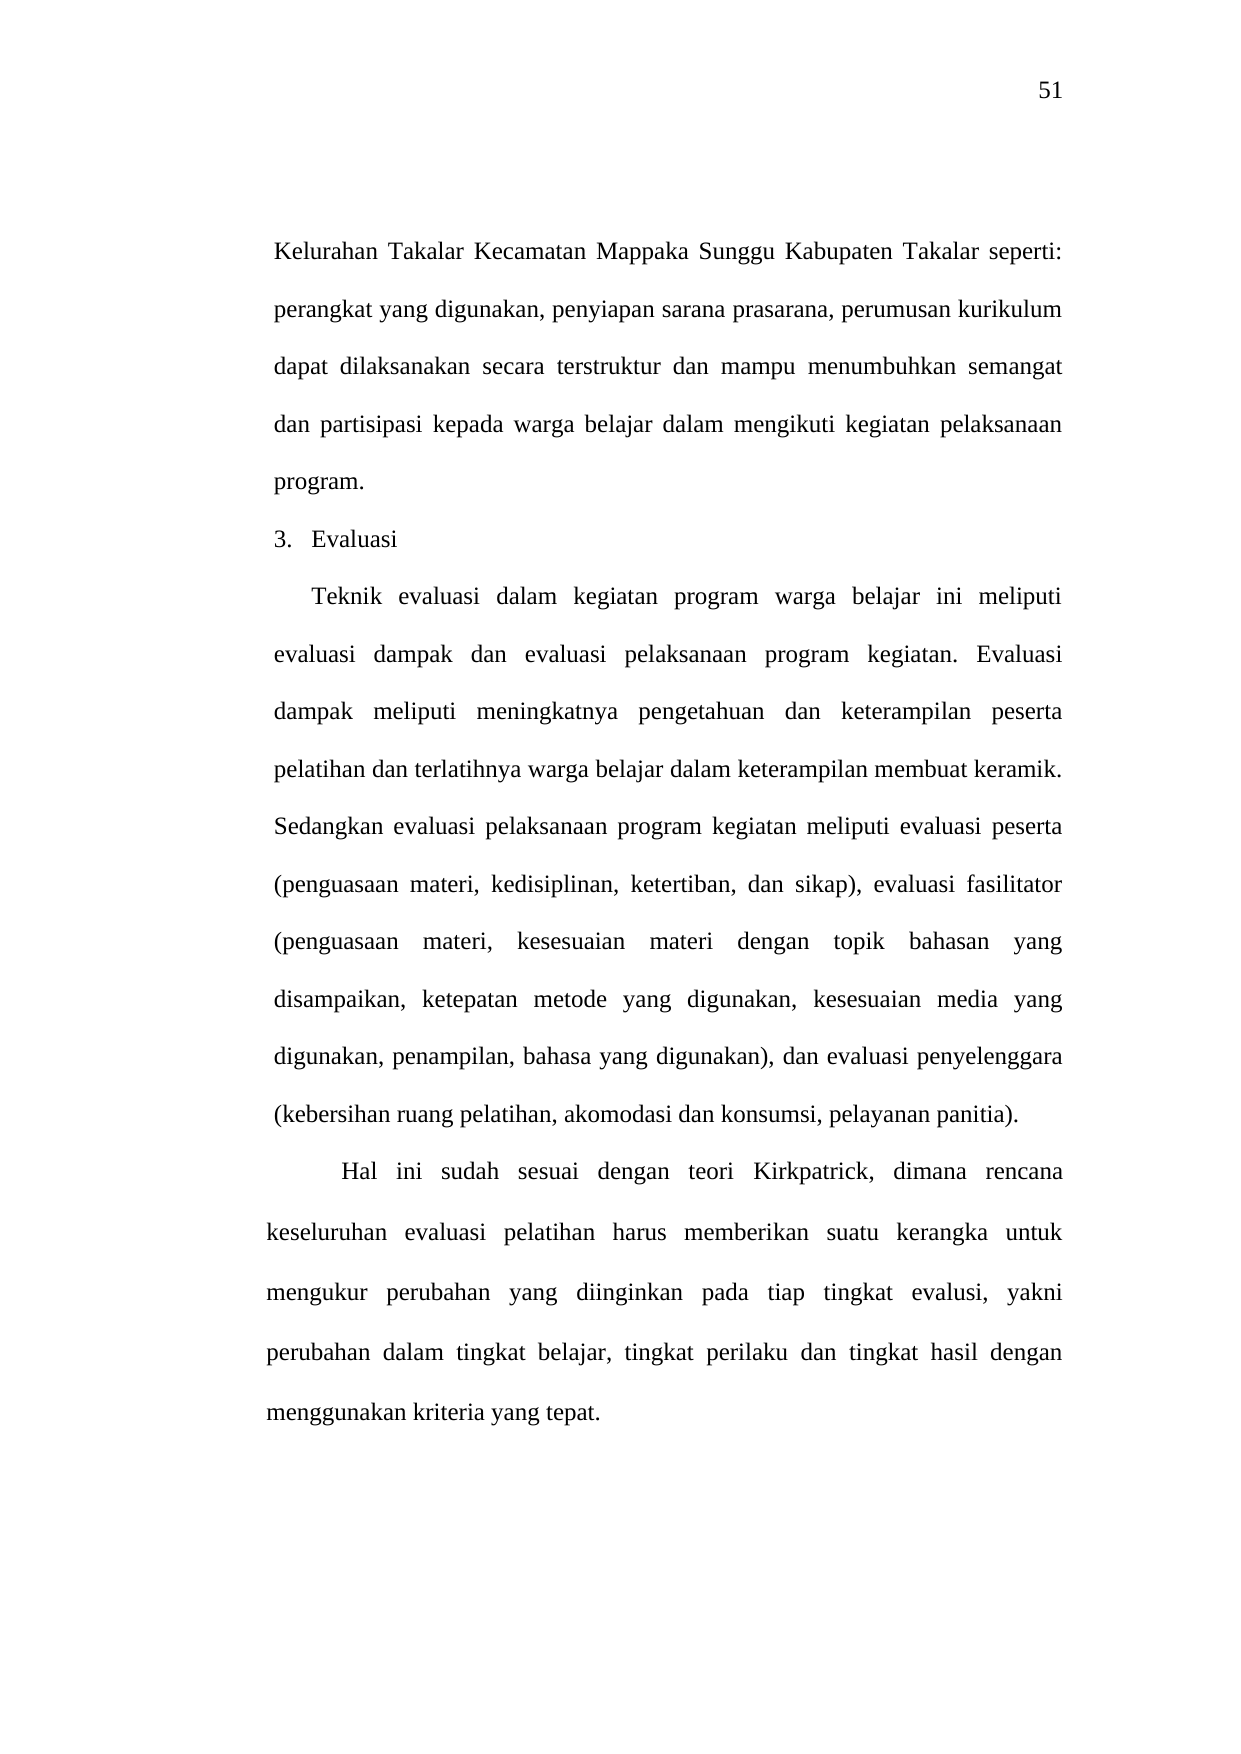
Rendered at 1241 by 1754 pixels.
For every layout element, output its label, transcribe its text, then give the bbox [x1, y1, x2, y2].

list Evaluasi [274, 524, 1063, 552]
text Hal ini sudah sesuai dengan teori Kirkpatrick, dimana rencana keseluruhan evaluasi pelatihan harus memberikan suatu kerangka untuk mengukur perubahan yang diinginkan pada tiap tingkat evalusi, yakni perubahan dalam tingkat belajar, tingkat perilaku dan tingkat hasil dengan menggunakan kriteria yang tepat. [266, 1156, 1063, 1426]
text Teknik evaluasi dalam kegiatan program warga belajar ini meliputi evaluasi dampak dan evaluasi pelaksanaan program kegiatan. Evaluasi dampak meliputi meningkatnya pengetahuan dan keterampilan peserta pelatihan dan terlatihnya warga belajar dalam keterampilan membuat keramik. Sedangkan evaluasi pelaksanaan program kegiatan meliputi evaluasi peserta (penguasaan materi, kedisiplinan, ketertiban, dan sikap), evaluasi fasilitator (penguasaan materi, kesesuaian materi dengan topik bahasan yang disampaikan, ketepatan metode yang digunakan, kesesuaian media yang digunakan, penampilan, bahasa yang digunakan), dan evaluasi penyelenggara (kebersihan ruang pelatihan, akomodasi dan konsumsi, pelayanan panitia). [274, 581, 1063, 1127]
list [274, 236, 1063, 495]
